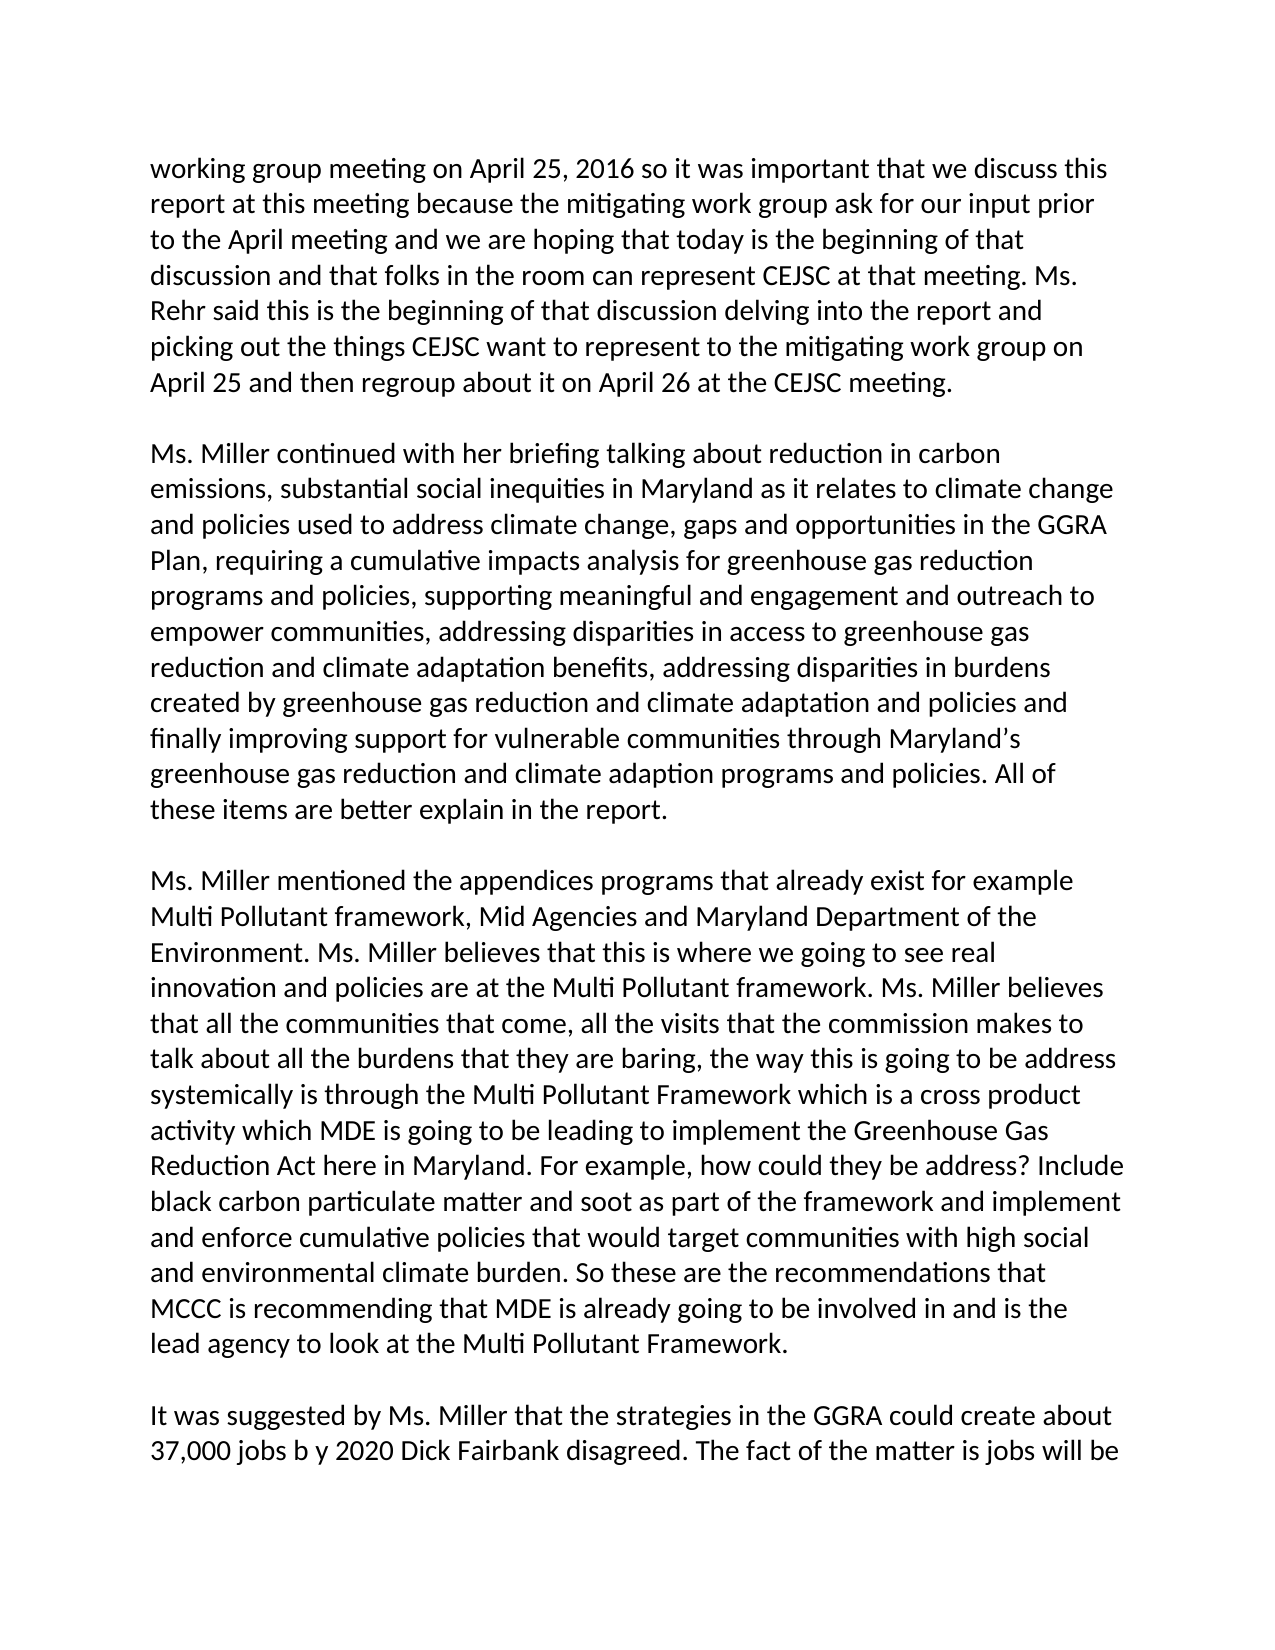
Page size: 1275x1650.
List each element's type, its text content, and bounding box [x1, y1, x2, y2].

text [150, 1397, 1125, 1468]
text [150, 150, 1125, 399]
text Ms. Miller mentioned the appendices programs that already exist for example Multi Pollutant framework, Mid Agencies and Maryland Department of the Environment. Ms. Miller believes that this is where we going to see real innovation and policies are at the Multi Pollutant framework. Ms. Miller believes that all the communities that come, all the visits that the commission makes to talk about all the burdens that they are baring, the way this is going to be address systemically is through the Multi Pollutant Framework which is a cross product activity which MDE is going to be leading to implement the Greenhouse Gas Reduction Act here in Maryland. For example, how could they be address? Include black carbon particulate matter and soot as part of the framework and implement and enforce cumulative policies that would target communities with high social and environmental climate burden. So these are the recommendations that MCCC is recommending that MDE is already going to be involved in and is the lead agency to look at the Multi Pollutant Framework. [150, 862, 1125, 1361]
text Ms. Miller continued with her briefing talking about reduction in carbon emissions, substantial social inequities in Maryland as it relates to climate change and policies used to address climate change, gaps and opportunities in the GGRA Plan, requiring a cumulative impacts analysis for greenhouse gas reduction programs and policies, supporting meaningful and engagement and outreach to empower communities, addressing disparities in access to greenhouse gas reduction and climate adaptation benefits, addressing disparities in burdens created by greenhouse gas reduction and climate adaptation and policies and finally improving support for vulnerable communities through Maryland’s greenhouse gas reduction and climate adaption programs and policies. All of these items are better explain in the report. [150, 435, 1125, 827]
